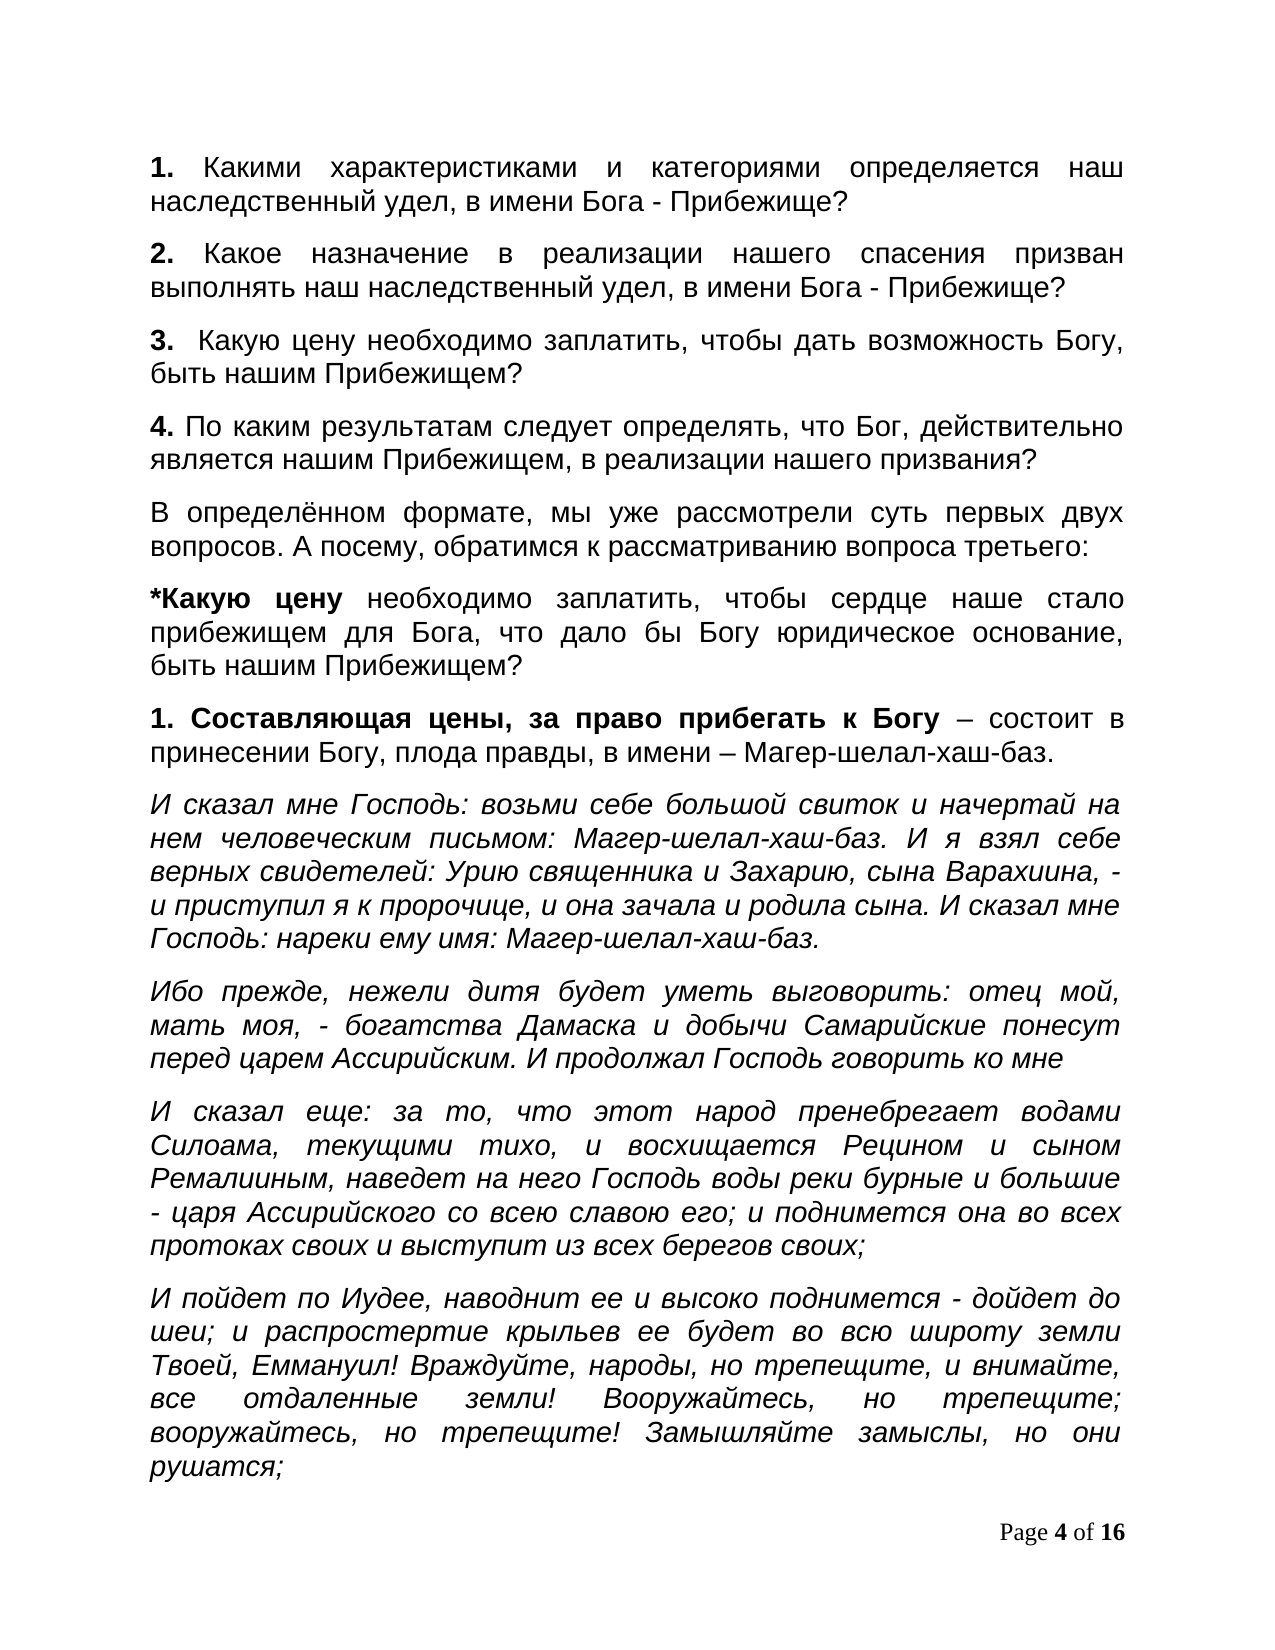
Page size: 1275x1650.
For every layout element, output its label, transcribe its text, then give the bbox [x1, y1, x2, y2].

text В определённом формате, мы уже рассмотрели суть первых двух вопросов. А посему, обратимся к рассматриванию вопроса третьего: [150, 495, 1125, 562]
text 2. Какое назначение в реализации нашего спасения призван выполнять наш наследственный удел, в имени Бога - Прибежище? [150, 236, 1125, 303]
text Ибо прежде, нежели дитя будет уметь выговорить: отец мой, мать моя, - богатства Дамаска и добычи Самарийские понесут перед царем Ассирийским. И продолжал Господь говорить ко мне [150, 974, 1125, 1075]
text 3. Какую цену необходимо заплатить, чтобы дать возможность Богу, быть нашим Прибежищем? [150, 322, 1125, 389]
text 4. По каким результатам следует определять, что Бог, действительно является нашим Прибежищем, в реализации нашего призвания? [150, 409, 1125, 476]
text И сказал мне Господь: возьми себе большой свиток и начертай на нем человеческим письмом: Магер-шелал-хаш-баз. И я взял себе верных свидетелей: Урию священника и Захарию, сына Варахиина, - и приступил я к пророчице, и она зачала и родила сына. И сказал мне Господь: нареки ему имя: Магер-шелал-хаш-баз. [150, 787, 1125, 955]
text И пойдет по Иудее, наводнит ее и высоко поднимется - дойдет до шеи; и распростертие крыльев ее будет во всю широту земли Твоей, Еммануил! Враждуйте, народы, но трепещите, и внимайте, все отдаленные земли! Вооружайтесь, но трепещите; вооружайтесь, но трепещите! Замышляйте замыслы, но они рушатся; [150, 1281, 1125, 1482]
text *Какую цену необходимо заплатить, чтобы сердце наше стало прибежищем для Бога, что дало бы Богу юридическое основание, быть нашим Прибежищем? [150, 581, 1125, 682]
text 1. Какими характеристиками и категориями определяется наш наследственный удел, в имени Бога - Прибежище? [150, 150, 1125, 217]
text И сказал еще: за то, что этот народ пренебрегает водами Силоама, текущими тихо, и восхищается Рецином и сыном Ремалииным, наведет на него Господь воды реки бурные и большие - царя Ассирийского со всею славою его; и поднимется она во всех протоках своих и выступит из всех берегов своих; [150, 1094, 1125, 1262]
text 1. Составляющая цены, за право прибегать к Богу – состоит в принесении Богу, плода правды, в имени – Магер-шелал-хаш-баз. [150, 701, 1125, 768]
